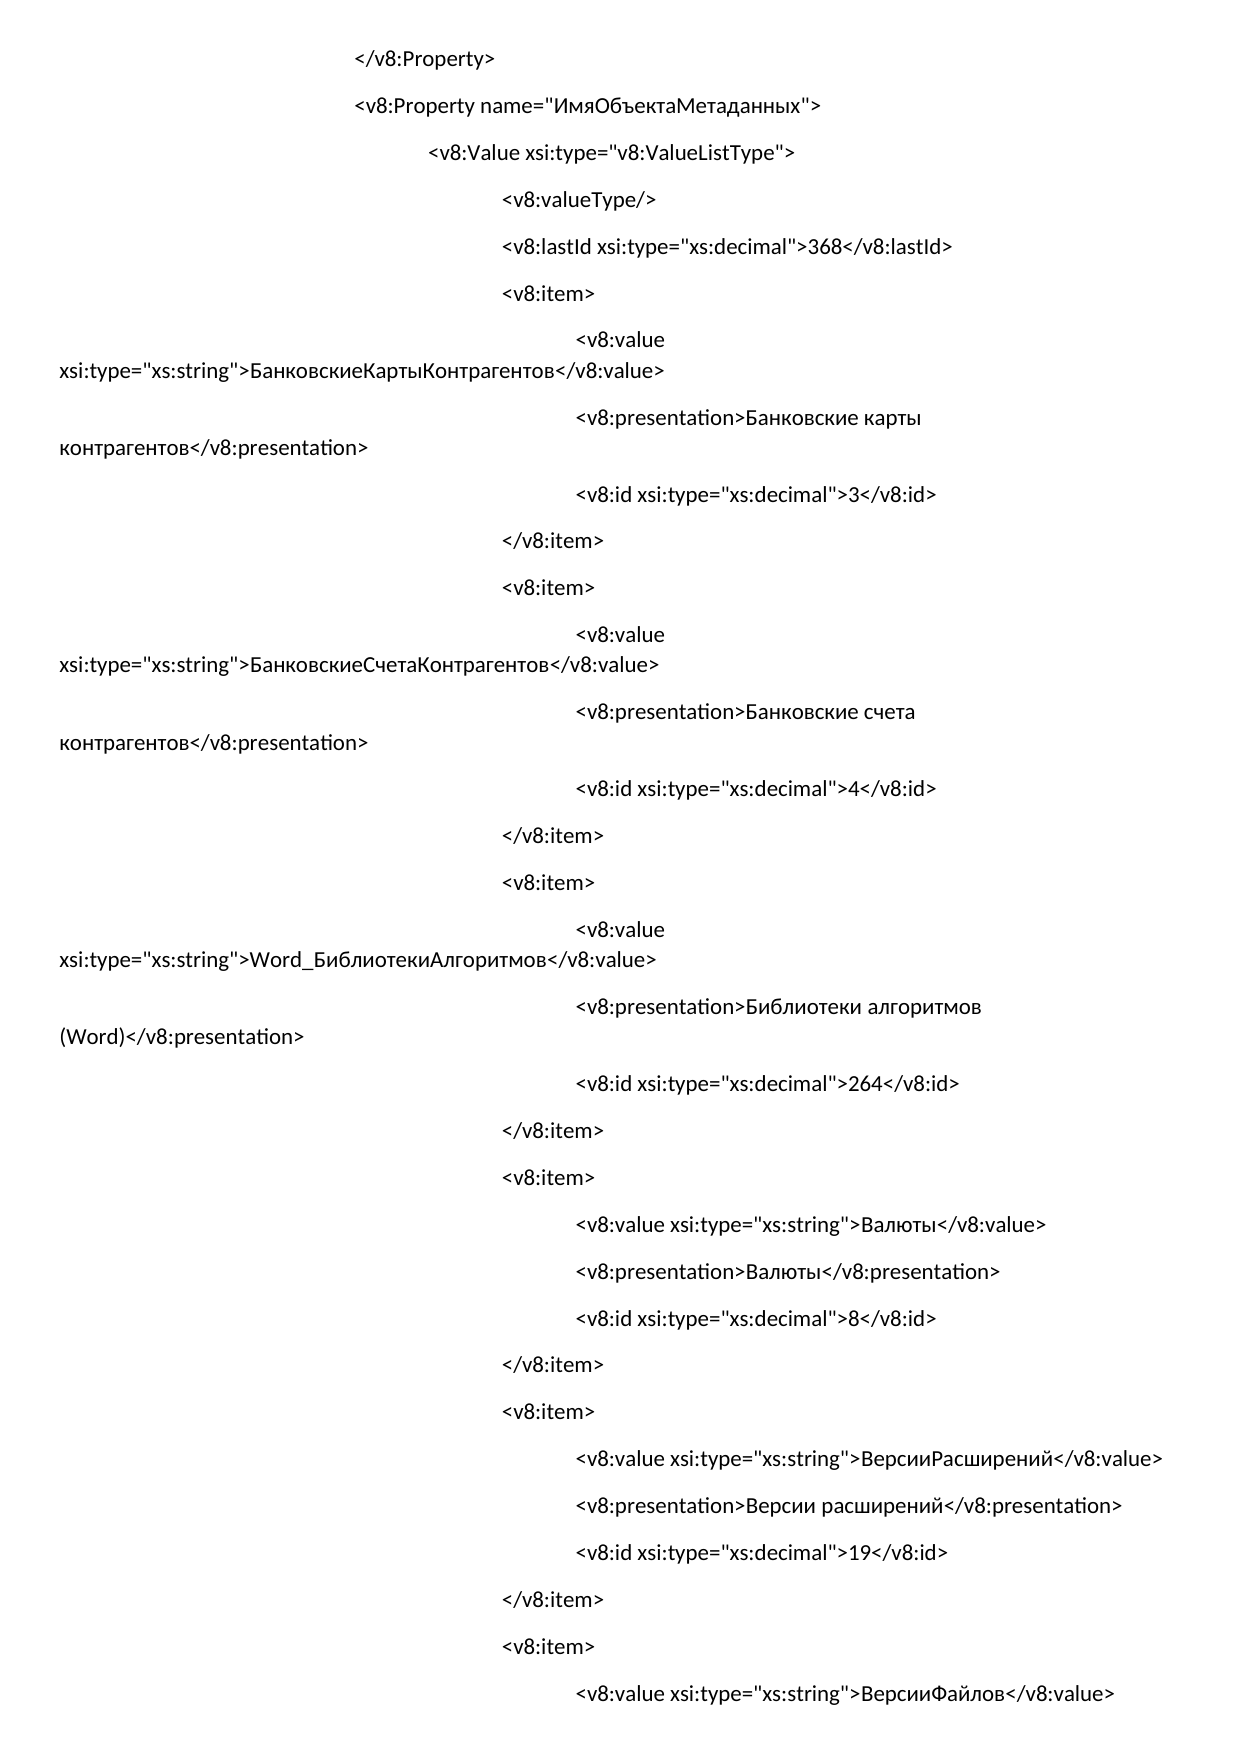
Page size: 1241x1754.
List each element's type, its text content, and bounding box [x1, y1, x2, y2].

text <v8:lastId xsi:type="xs:decimal">368</v8:lastId> [59, 232, 1181, 260]
text <v8:item> [59, 1163, 1181, 1191]
text <v8:item> [59, 279, 1181, 307]
text <v8:id xsi:type="xs:decimal">3</v8:id> [59, 480, 1181, 508]
text </v8:Property> [59, 44, 1181, 72]
text <v8:presentation>Версии расширений</v8:presentation> [59, 1491, 1181, 1519]
text <v8:presentation>Банковские карты контрагентов</v8:presentation> [59, 403, 1181, 461]
text <v8:valueType/> [59, 185, 1181, 213]
text <v8:id xsi:type="xs:decimal">4</v8:id> [59, 774, 1181, 803]
text <v8:item> [59, 573, 1181, 602]
text <v8:item> [59, 1397, 1181, 1426]
text <v8:id xsi:type="xs:decimal">264</v8:id> [59, 1069, 1181, 1097]
text <v8:value xsi:type="xs:string">ВерсииФайлов</v8:value> [59, 1679, 1181, 1707]
text <v8:presentation>Банковские счета контрагентов</v8:presentation> [59, 697, 1181, 756]
text <v8:presentation>Валюты</v8:presentation> [59, 1257, 1181, 1285]
text <v8:value xsi:type="xs:string">ВерсииРасширений</v8:value> [59, 1444, 1181, 1472]
text </v8:item> [59, 1351, 1181, 1379]
text </v8:item> [59, 1585, 1181, 1613]
text <v8:value xsi:type="xs:string">Валюты</v8:value> [59, 1210, 1181, 1238]
text <v8:value xsi:type="xs:string">Word_БиблиотекиАлгоритмов</v8:value> [59, 915, 1181, 973]
text <v8:item> [59, 868, 1181, 896]
text <v8:Property name="ИмяОбъектаМетаданных"> [59, 91, 1181, 119]
text <v8:item> [59, 1632, 1181, 1660]
text </v8:item> [59, 527, 1181, 555]
text <v8:presentation>Библиотеки алгоритмов (Word)</v8:presentation> [59, 992, 1181, 1051]
text </v8:item> [59, 821, 1181, 849]
text <v8:id xsi:type="xs:decimal">19</v8:id> [59, 1538, 1181, 1566]
text <v8:id xsi:type="xs:decimal">8</v8:id> [59, 1304, 1181, 1332]
text <v8:value xsi:type="xs:string">БанковскиеКартыКонтрагентов</v8:value> [59, 326, 1181, 384]
text </v8:item> [59, 1116, 1181, 1144]
text <v8:value xsi:type="xs:string">БанковскиеСчетаКонтрагентов</v8:value> [59, 620, 1181, 679]
text <v8:Value xsi:type="v8:ValueListType"> [59, 138, 1181, 166]
